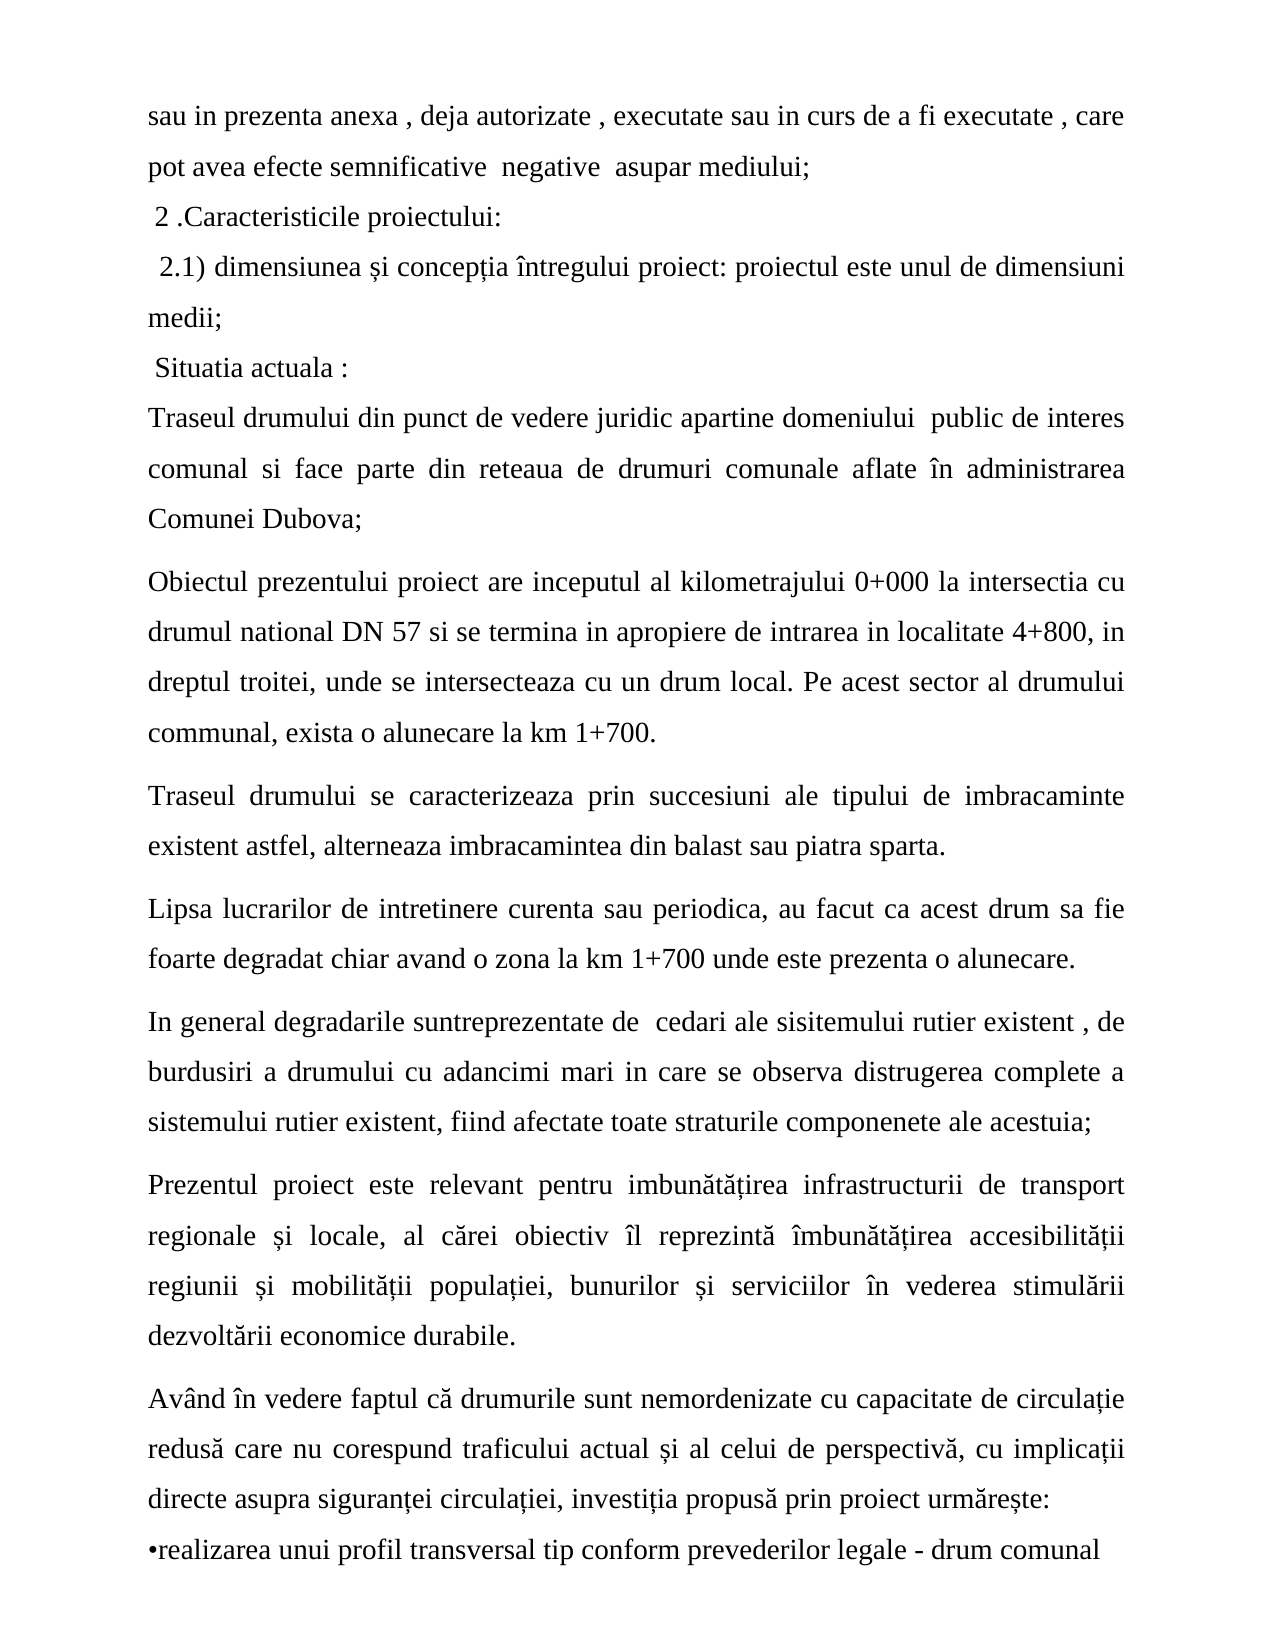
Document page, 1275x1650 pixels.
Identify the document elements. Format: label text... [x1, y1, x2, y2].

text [103, 98, 1126, 182]
text Situatia actuala : [103, 350, 1126, 384]
text Prezentul proiect este relevant pentru imbunătățirea infrastructurii de transport regionale și locale, al cărei obiectiv îl reprezintă îmbunătățirea accesibilității regiunii și mobilității populației, bunurilor și serviciilor în vederea stimulării dezvoltării economice durabile. [148, 1167, 1126, 1352]
text 2 .Caracteristicile proiectului: [103, 199, 1126, 233]
text Lipsa lucrarilor de intretinere curenta sau periodica, au facut ca acest drum sa fie foarte degradat chiar avand o zona la km 1+700 unde este prezenta o alunecare. [148, 891, 1126, 974]
text In general degradarile suntreprezentate de cedari ale sisitemului rutier existent , de burdusiri a drumului cu adancimi mari in care se observa distrugerea complete a sistemului rutier existent, fiind afectate toate straturile componenete ale acestuia; [148, 1004, 1126, 1138]
text Obiectul prezentului proiect are inceputul al kilometrajului 0+000 la intersectia cu drumul national DN 57 si se termina in apropiere de intrarea in localitate 4+800, in dreptul troitei, unde se intersecteaza cu un drum local. Pe acest sector al drumului communal, exista o alunecare la km 1+700. [148, 564, 1126, 748]
text Traseul drumului se caracterizeaza prin succesiuni ale tipului de imbracaminte existent astfel, alterneaza imbracamintea din balast sau piatra sparta. [148, 778, 1126, 861]
text Având în vedere faptul că drumurile sunt nemordenizate cu capacitate de circulație redusă care nu corespund traficului actual și al celui de perspectivă, cu implicații directe asupra siguranței circulației, investiția propusă prin proiect urmărește: [148, 1381, 1126, 1515]
text 2.1) dimensiunea și concepția întregului proiect: proiectul este unul de dimensiuni medii; [103, 249, 1126, 333]
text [148, 1532, 1126, 1566]
text Traseul drumului din punct de vedere juridic apartine domeniului public de interes comunal si face parte din reteaua de drumuri comunale aflate în administrarea Comunei Dubova; [148, 400, 1126, 534]
